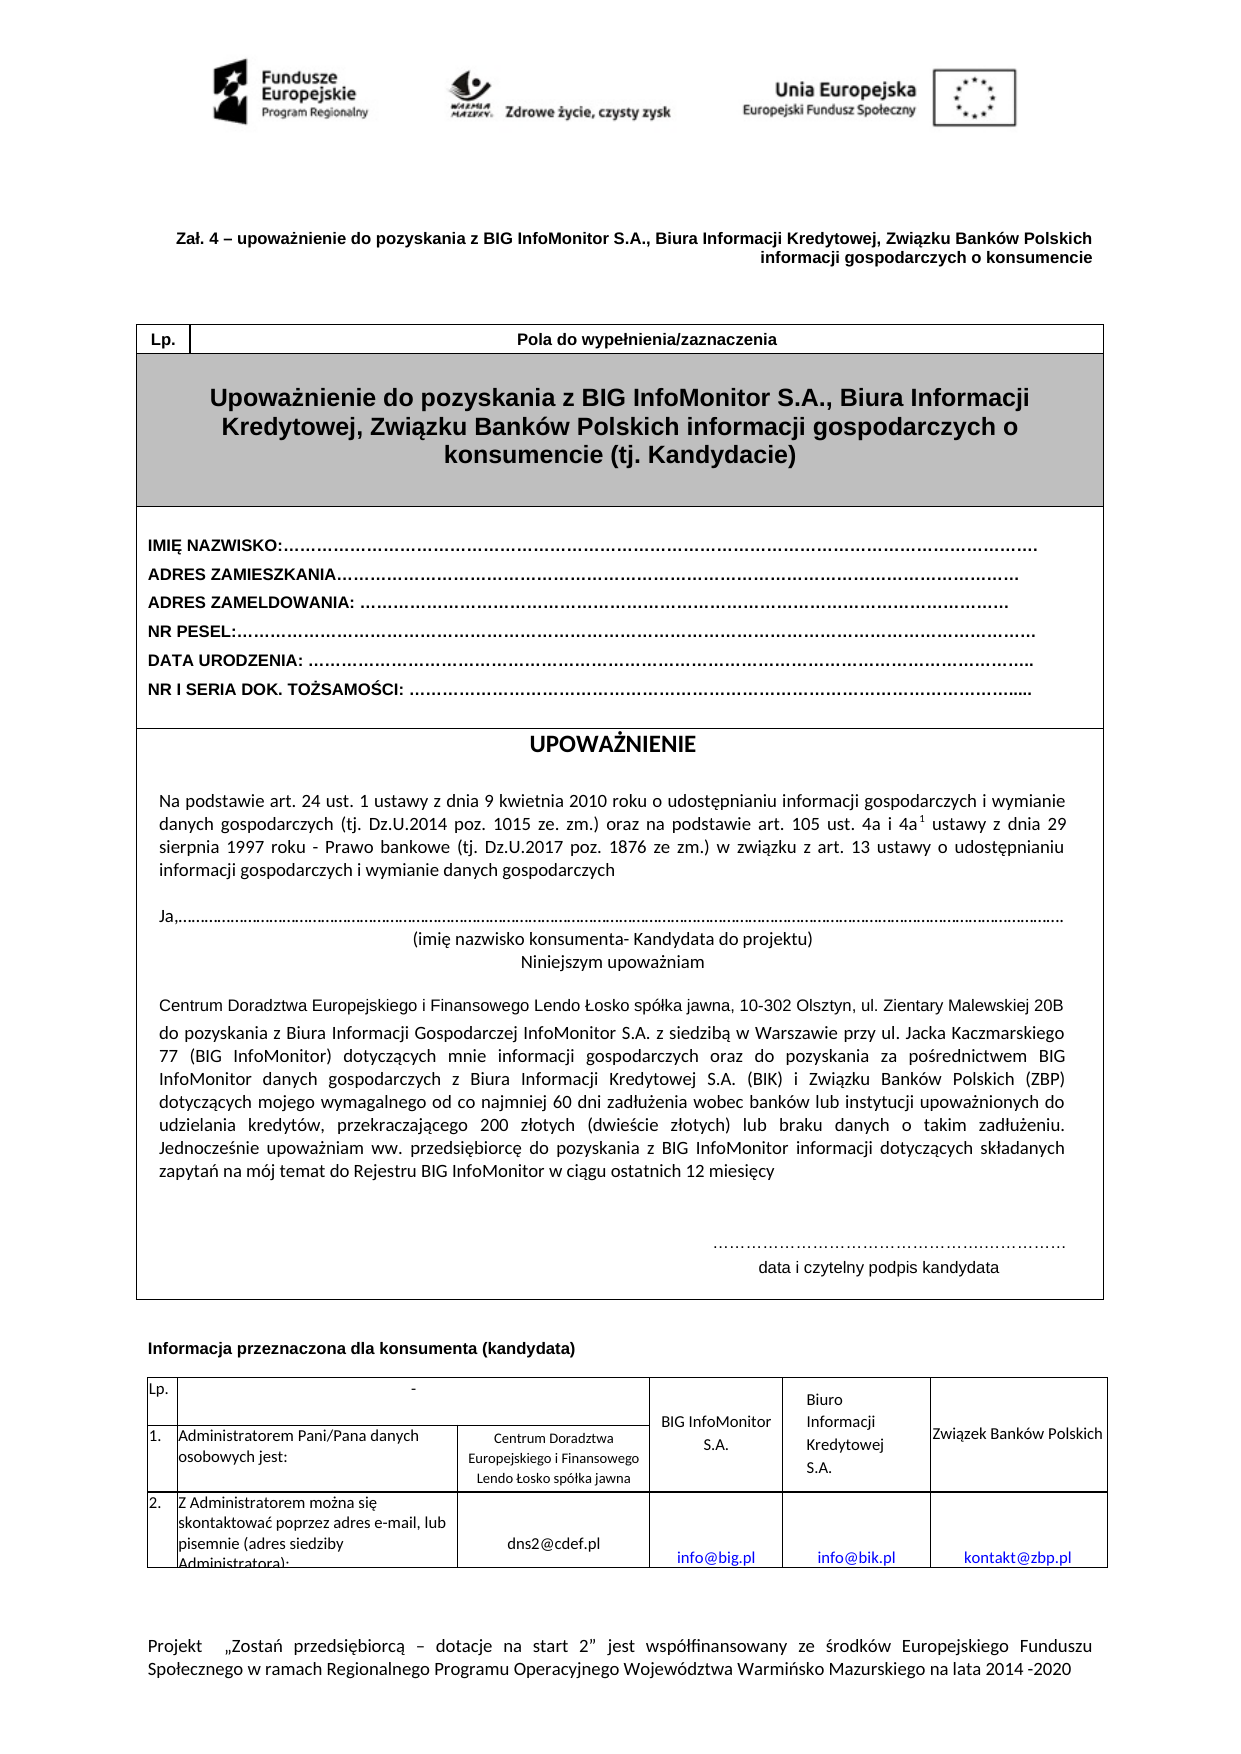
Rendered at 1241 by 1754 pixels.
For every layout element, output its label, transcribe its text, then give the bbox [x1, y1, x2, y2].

table_cell info@bik.pl [783, 1493, 930, 1567]
table_cell Administratorem Pani/Pana danych osobowych jest: [178, 1426, 457, 1491]
table_header Lp. [148, 1378, 177, 1424]
table_cell dns2@cdef.pl [458, 1493, 649, 1567]
table_cell Upoważnienie do pozyskania z BIG InfoMonitor S.A., Biura Informacji Kredytowej, Związku Banków Polskich informacji gospodarczych o konsumencie (tj. Kandydacie) [137, 354, 1103, 506]
table_header - [178, 1378, 649, 1424]
table_header Biuro Informacji Kredytowej S.A. [783, 1378, 930, 1491]
text Zał. 4 – upoważnienie do pozyskania z BIG InfoMonitor S.A., Biura Informacji Kredytowej, Związku Banków Polskich informacji gospodarczych o konsumencie [148, 228, 1093, 267]
table_cell kontakt@zbp.pl [931, 1493, 1107, 1567]
table_header Pola do wypełnienia/zaznaczenia [191, 325, 1103, 353]
table_cell IMIĘ NAZWISKO:………………………………………………………………………………………………………………………. ADRES ZAMIESZKANIA…………………………………………………………………………………………………………… ADRES ZAMELDOWANIA: ……………………………………………………………………………………………………… NR PESEL:……………………………………………………………………………………………………………………………… DATA URODZENIA: ………………………………………………………………………………………………………………….. NR I SERIA DOK. TOŻSAMOŚCI: ………………………………………………………………………………………………..... [137, 507, 1103, 727]
table_cell 2. [148, 1493, 177, 1567]
table_header Związek Banków Polskich [931, 1378, 1107, 1491]
table_cell info@big.pl [650, 1493, 782, 1567]
table_header Lp. [137, 325, 189, 353]
table_cell 1. [148, 1426, 177, 1491]
text Informacja przeznaczona dla konsumenta (kandydata) [148, 1339, 1093, 1358]
table_cell Centrum Doradztwa Europejskiego i Finansowego Lendo Łosko spółka jawna [458, 1426, 649, 1491]
picture [147, 44, 1093, 152]
table_header BIG InfoMonitor S.A. [650, 1378, 782, 1491]
table_cell [137, 729, 1103, 1299]
table_cell Z Administratorem można się skontaktować poprzez adres e-mail, lub pisemnie (adres siedziby Administratora): [178, 1493, 457, 1567]
